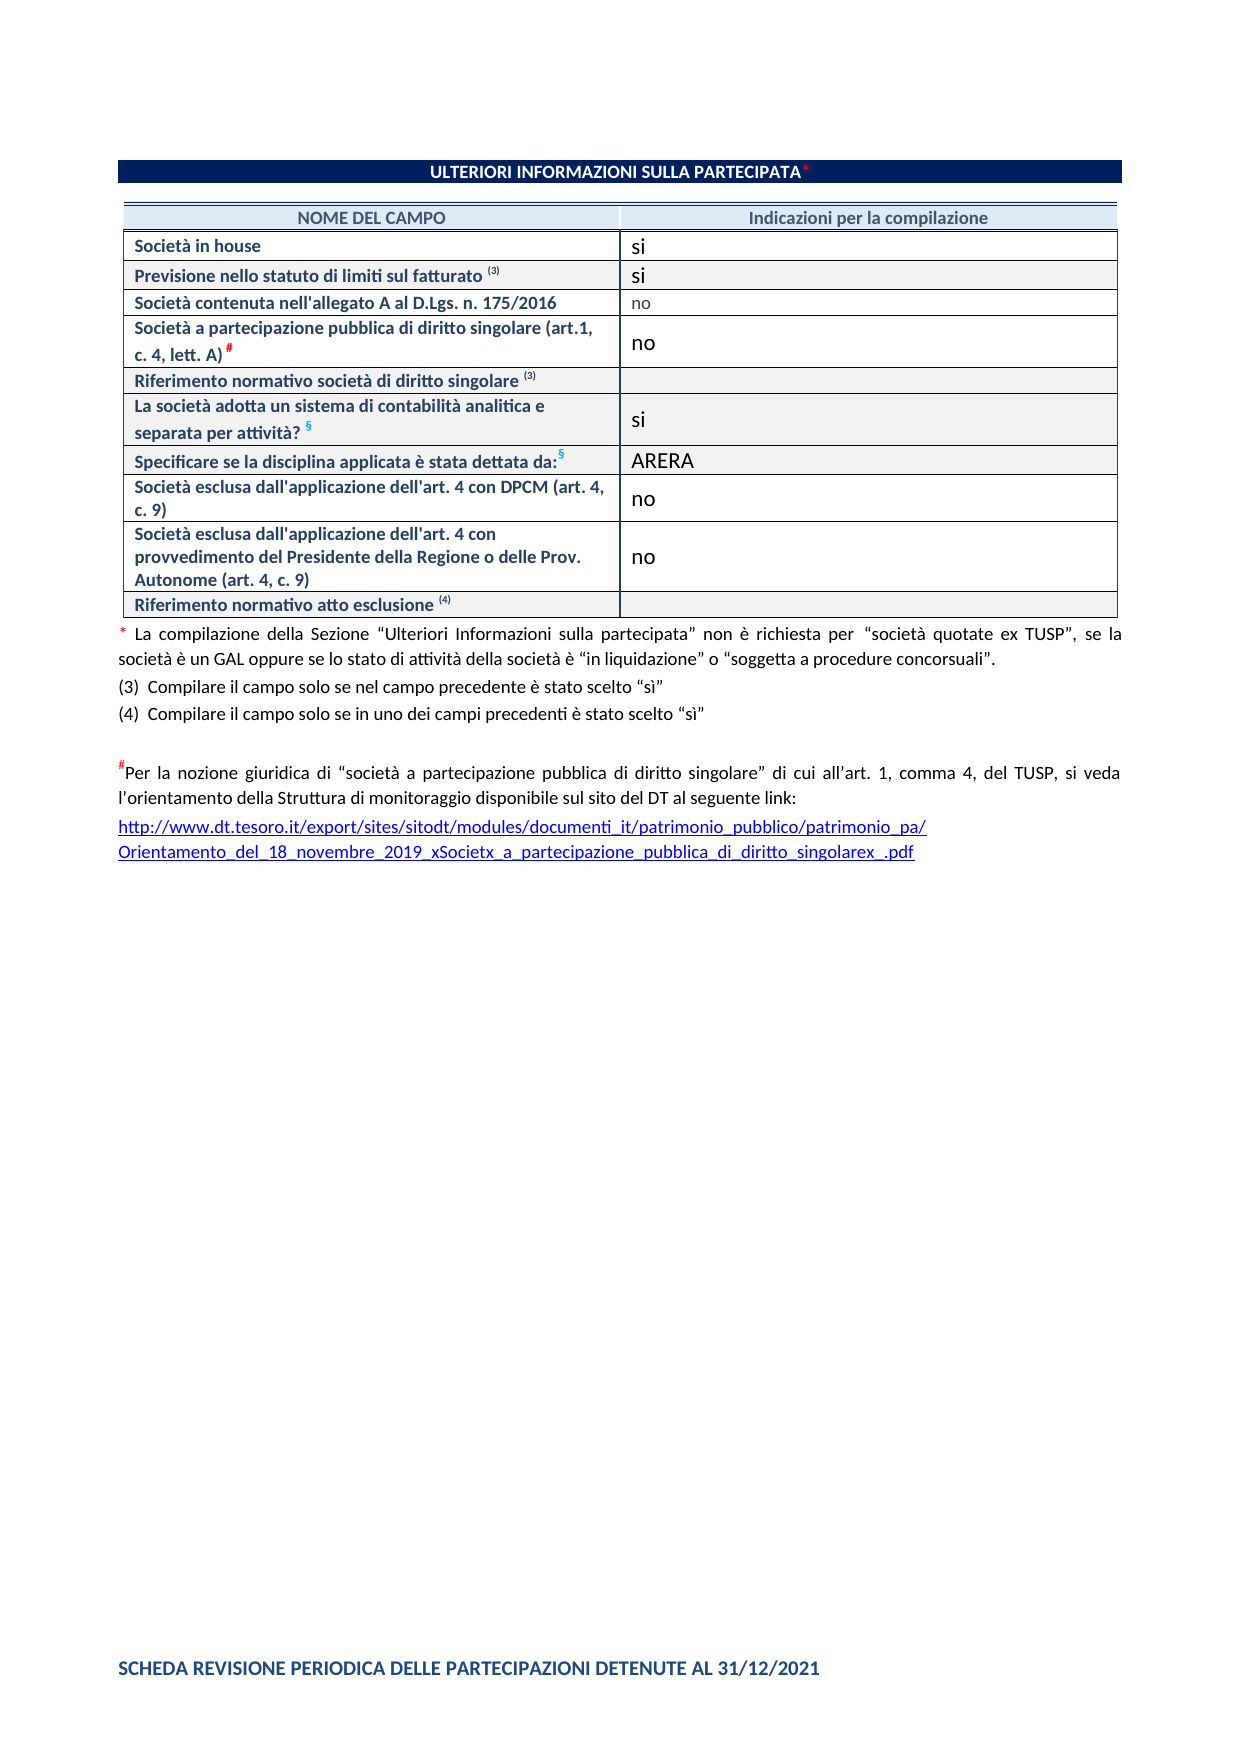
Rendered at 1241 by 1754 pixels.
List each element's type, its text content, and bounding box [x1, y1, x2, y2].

table_cell no [621, 290, 1117, 315]
table_cell Società contenuta nell'allegato A al D.Lgs. n. 175/2016 [124, 290, 619, 315]
table_cell Società a partecipazione pubblica di diritto singolare (art.1, c. 4, lett. A) # [124, 316, 619, 367]
table_cell [621, 368, 1117, 393]
list Compilare il campo solo se in uno dei campi precedenti è stato scelto “sì” [118, 703, 1122, 726]
table_header NOME DEL CAMPO [124, 206, 619, 229]
text ULTERIORI INFORMAZIONI SULLA PARTECIPATA* [118, 160, 1122, 183]
table_cell Riferimento normativo società di diritto singolare (3) [124, 368, 619, 393]
table_cell Riferimento normativo atto esclusione (4) [124, 592, 619, 617]
table_cell Società esclusa dall'applicazione dell'art. 4 con DPCM (art. 4, c. 9) [124, 475, 619, 521]
table_cell Specificare se la disciplina applicata è stata dettata da:§ [124, 446, 619, 474]
table_cell Società esclusa dall'applicazione dell'art. 4 con provvedimento del Presidente della Regione o delle Prov. Autonome (art. 4, c. 9) [124, 522, 619, 591]
table_header Indicazioni per la compilazione [621, 206, 1117, 229]
text #Per la nozione giuridica di “società a partecipazione pubblica di diritto singolare” di cui all’art. 1, comma 4, del TUSP, si veda l’orientamento della Struttura di monitoraggio disponibile sul sito del DT al seguente link: [118, 757, 1122, 809]
text http://www.dt.tesoro.it/export/sites/sitodt/modules/documenti_it/patrimonio_pubblico/patrimonio_pa/Orientamento_del_18_novembre_2019_xSocietx_a_partecipazione_pubblica_di_diritto_singolarex_.pdf [118, 815, 1122, 863]
table_cell La società adotta un sistema di contabilità analitica e separata per attività? § [124, 394, 619, 445]
table_cell [621, 592, 1117, 617]
table_cell Società in house [124, 232, 619, 260]
table_cell Previsione nello statuto di limiti sul fatturato (3) [124, 261, 619, 289]
text * La compilazione della Sezione “Ulteriori Informazioni sulla partecipata” non è richiesta per “società quotate ex TUSP”, se la società è un GAL oppure se lo stato di attività della società è “in liquidazione” o “soggetta a procedure concorsuali”. [118, 622, 1122, 669]
list Compilare il campo solo se nel campo precedente è stato scelto “sì” [118, 676, 1122, 698]
